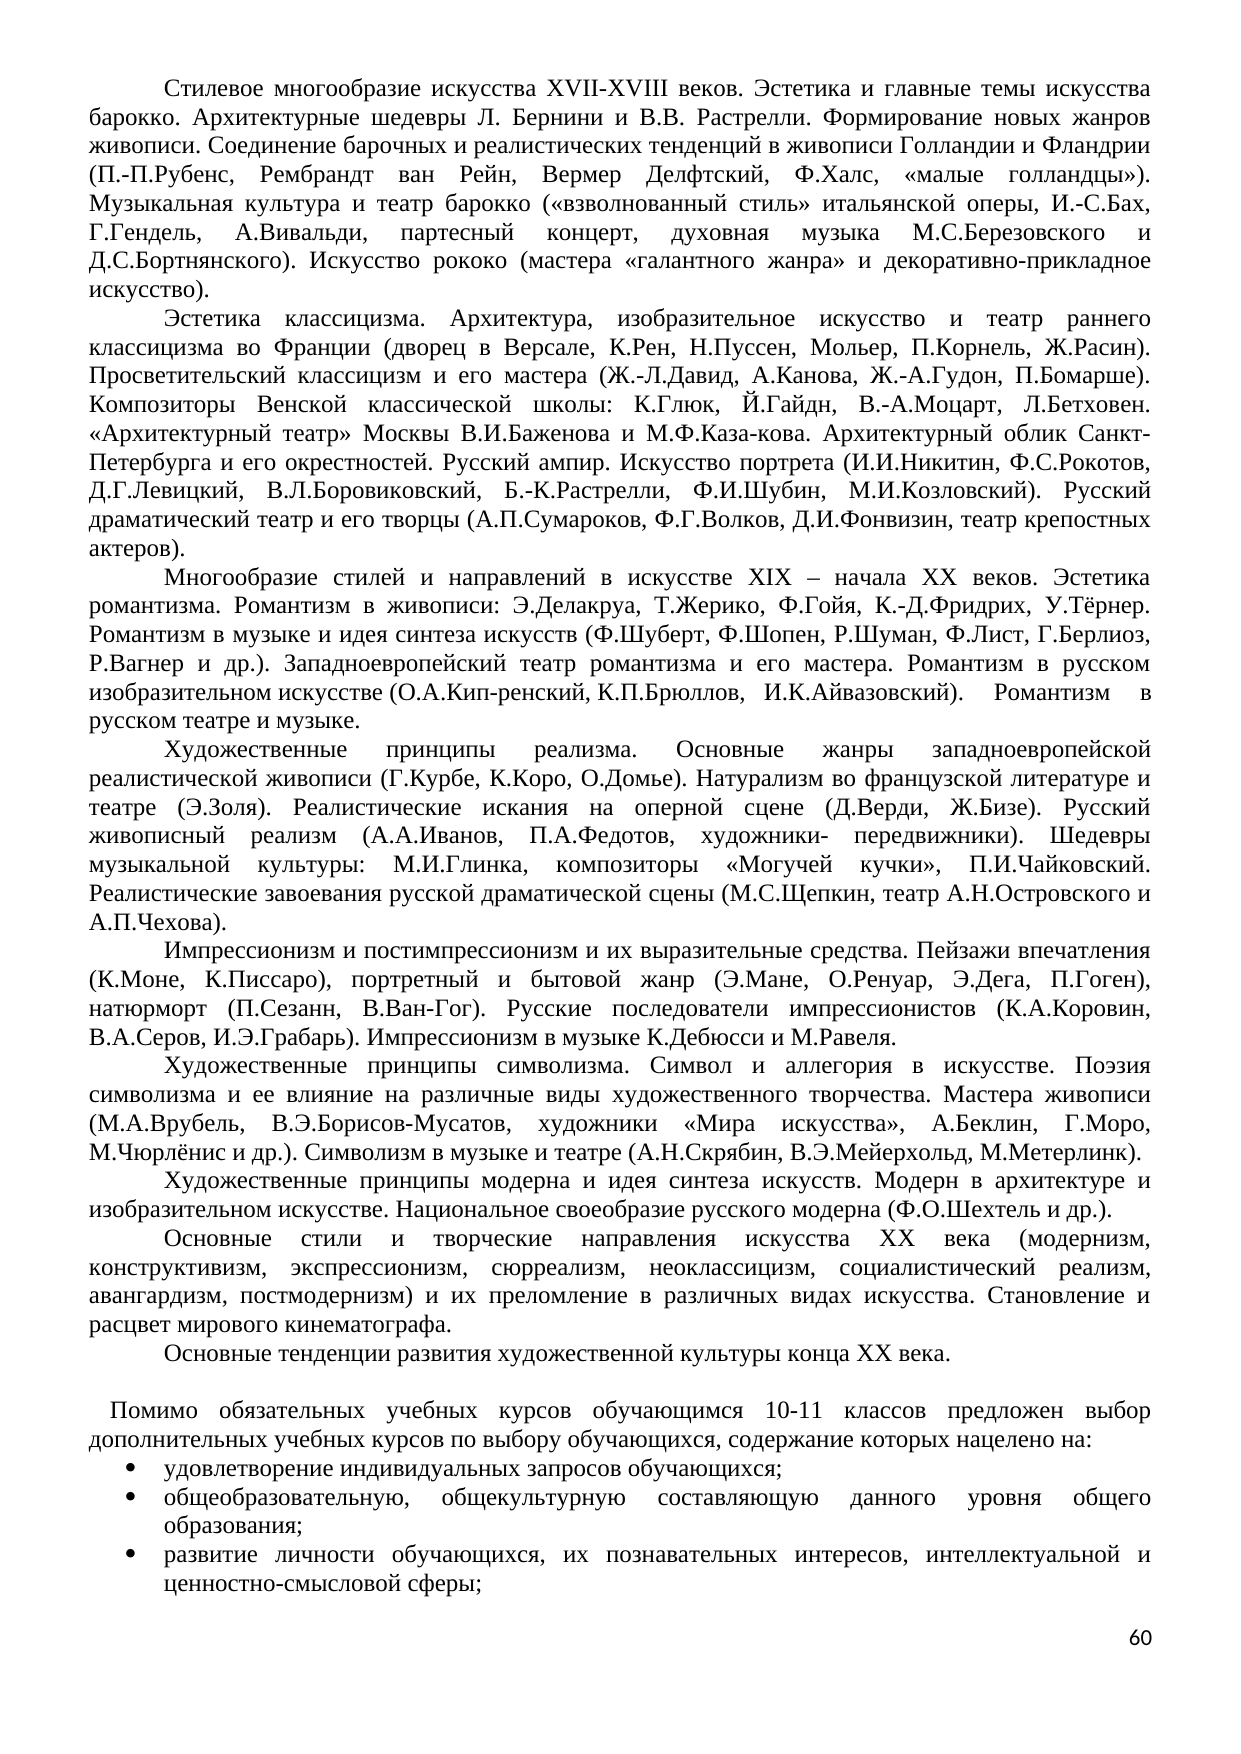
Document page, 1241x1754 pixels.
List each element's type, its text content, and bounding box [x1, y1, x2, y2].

list развитие личности обучающихся, их познавательных интересов, интеллектуальной и ценностно-смысловой сферы; [126, 1539, 1152, 1597]
text Основные тенденции развития художественной культуры конца XX века. [89, 1338, 1152, 1367]
text Помимо обязательных учебных курсов обучающимся 10-11 классов предложен выбор дополнительных учебных курсов по выбору обучающихся, содержание которых нацелено на: [89, 1395, 1152, 1453]
list общеобразовательную, общекультурную составляющую данного уровня общего образования; [126, 1482, 1152, 1539]
text Импрессионизм и постимпрессионизм и их выразительные средства. Пейзажи впечатления (К.Моне, К.Писсаро), портретный и бытовой жанр (Э.Мане, О.Ренуар, Э.Дега, П.Гоген), натюрморт (П.Сезанн, В.Ван-Гог). Русские последователи импрессионистов (К.А.Коровин, В.А.Серов, И.Э.Грабарь). Импрессионизм в музыке К.Дебюсси и М.Равеля. [89, 935, 1152, 1050]
text Художественные принципы модерна и идея синтеза искусств. Модерн в архитектуре и изобразительном искусстве. Национальное своеобразие русского модерна (Ф.О.Шехтель и др.). [89, 1165, 1152, 1223]
text Основные стили и творческие направления искусства XX века (модернизм, конструктивизм, экспрессионизм, сюрреализм, неоклассицизм, социалистический реализм, авангардизм, постмодернизм) и их преломление в различных видах искусства. Становление и расцвет мирового кинематографа. [89, 1223, 1152, 1338]
text Многообразие стилей и направлений в искусстве XIX – начала XX веков. Эстетика романтизма. Романтизм в живописи: Э.Делакруа, Т.Жерико, Ф.Гойя, К.-Д.Фридрих, У.Тёрнер. Романтизм в музыке и идея синтеза искусств (Ф.Шуберт, Ф.Шопен, Р.Шуман, Ф.Лист, Г.Берлиоз, Р.Вагнер и др.). Западноевропейский театр романтизма и его мастера. Романтизм в русском изобразительном искусстве (О.А.Кип-ренский, К.П.Брюллов, И.К.Айвазовский). Романтизм в русском театре и музыке. [89, 562, 1152, 734]
text Художественные принципы символизма. Символ и аллегория в искусстве. Поэзия символизма и ее влияние на различные виды художественного творчества. Мастера живописи (М.А.Врубель, В.Э.Борисов-Мусатов, художники «Мира искусства», А.Беклин, Г.Моро, М.Чюрлёнис и др.). Символизм в музыке и театре (А.Н.Скрябин, В.Э.Мейерхольд, М.Метерлинк). [89, 1050, 1152, 1165]
list удовлетворение индивидуальных запросов обучающихся; [126, 1453, 1152, 1482]
text Эстетика классицизма. Архитектура, изобразительное искусство и театр раннего классицизма во Франции (дворец в Версале, К.Рен, Н.Пуссен, Мольер, П.Корнель, Ж.Расин). Просветительский классицизм и его мастера (Ж.-Л.Давид, А.Канова, Ж.-А.Гудон, П.Бомарше). Композиторы Венской классической школы: К.Глюк, Й.Гайдн, В.-А.Моцарт, Л.Бетховен. «Архитектурный театр» Москвы В.И.Баженова и М.Ф.Каза-кова. Архитектурный облик Санкт-Петербурга и его окрестностей. Русский ампир. Искусство портрета (И.И.Никитин, Ф.С.Рокотов, Д.Г.Левицкий, В.Л.Боровиковский, Б.-К.Растрелли, Ф.И.Шубин, М.И.Козловский). Русский драматический театр и его творцы (А.П.Сумароков, Ф.Г.Волков, Д.И.Фонвизин, театр крепостных актеров). [89, 303, 1152, 562]
text Художественные принципы реализма. Основные жанры западноевропейской реалистической живописи (Г.Курбе, К.Коро, О.Домье). Натурализм во французской литературе и театре (Э.Золя). Реалистические искания на оперной сцене (Д.Верди, Ж.Бизе). Русский живописный реализм (А.А.Иванов, П.А.Федотов, художники- передвижники). Шедевры музыкальной культуры: М.И.Глинка, композиторы «Могучей кучки», П.И.Чайковский. Реалистические завоевания русской драматической сцены (М.С.Щепкин, театр А.Н.Островского и А.П.Чехова). [89, 734, 1152, 935]
text Стилевое многообразие искусства XVII-XVIII веков. Эстетика и главные темы искусства барокко. Архитектурные шедевры Л. Бернини и В.В. Растрелли. Формирование новых жанров живописи. Соединение барочных и реалистических тенденций в живописи Голландии и Фландрии (П.-П.Рубенс, Рембрандт ван Рейн, Вермер Делфтский, Ф.Халс, «малые голландцы»). Музыкальная культура и театр барокко («взволнованный стиль» итальянской оперы, И.-С.Бах, Г.Гендель, А.Вивальди, партесный концерт, духовная музыка М.С.Березовского и Д.С.Бортнянского). Искусство рококо (мастера «галантного жанра» и декоративно-прикладное искусство). [89, 73, 1152, 303]
